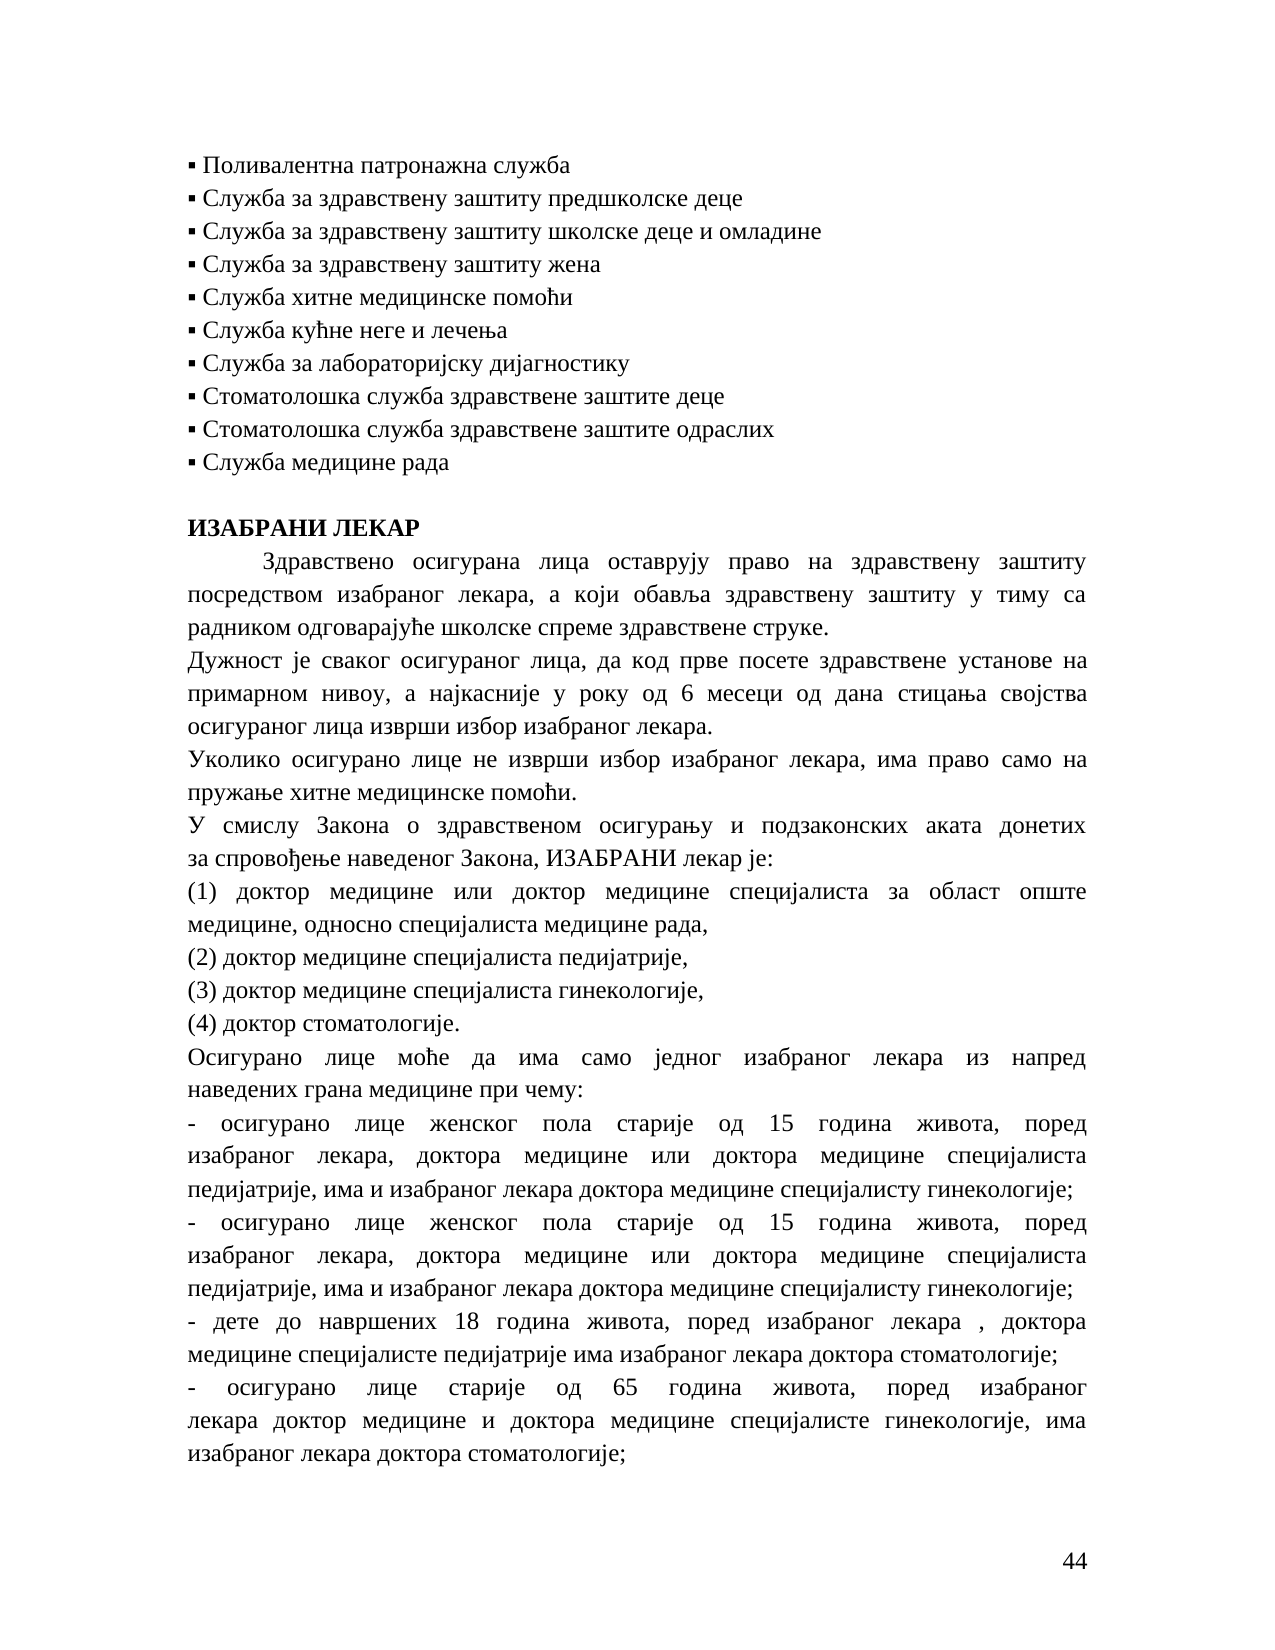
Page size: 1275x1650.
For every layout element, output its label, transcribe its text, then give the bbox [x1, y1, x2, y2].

text ▪ Служба кућне неге и лечења [187, 315, 1087, 344]
text - осигурано лице старије од 65 година живота, поред изабраног лекара доктор медицине и доктора медицине специјалисте гинекологије, има изабраног лекара доктора стоматологије; [187, 1372, 1087, 1467]
text Дужност је сваког осигураног лица, да код прве посете здравствене установе на примарном нивоу, а најкасније у року од 6 месеци од дана стицања својства осигураног лица изврши избор изабраног лекара. [187, 645, 1087, 740]
text ▪ Служба за здравствену заштиту предшколске деце [187, 183, 1087, 212]
text - осигурано лице женског пола старије од 15 година живота, поред изабраног лекара, доктора медицине или доктора медицине специјалиста педијатрије, има и изабраног лекара доктора медицине специјалисту гинекологије; [187, 1207, 1087, 1301]
text Осигурано лице моће да има само једног изабраног лекара из напред наведених грана медицине при чему: [187, 1042, 1087, 1103]
text - осигурано лице женског пола старије од 15 година живота, поред изабраног лекара, доктора медицине или доктора медицине специјалиста педијатрије, има и изабраног лекара доктора медицине специјалисту гинекологије; [187, 1108, 1087, 1202]
text (4) доктор стоматологије. [187, 1008, 1087, 1037]
text У смислу Закона о здравственом осигурању и подзаконских аката донетих за спровођење наведеног Закона, ИЗАБРАНИ лекар је: [187, 810, 1087, 872]
text Уколико осигурано лице не изврши избор изабраног лекара, има право само на пружање хитне медицинске помоћи. [187, 744, 1087, 806]
text ▪ Стоматолошка служба здравствене заштите деце ▪ Стоматолошка служба здравствене заштите одраслих ▪ Служба медицине рада [187, 381, 1087, 509]
text (2) доктор медицине специјалиста педијатрије, [187, 942, 1087, 971]
text ▪ Служба за лабораторијску дијагностику [187, 348, 1087, 377]
text (3) доктор медицине специјалиста гинекологије, [187, 976, 1087, 1004]
text - дете до навршених 18 година живота, поред изабраног лекара , доктора медицине специјалисте педијатрије има изабраног лекара доктора стоматологије; [187, 1306, 1087, 1367]
text ▪ Поливалентна патронажна служба [187, 150, 1087, 179]
text ▪ Служба хитне медицинске помоћи [187, 282, 1087, 311]
text Здравствено осигурана лица оставрују право на здравствену заштиту посредством изабраног лекара, а који обавља здравствену заштиту у тиму са радником одговарајуће школске спреме здравствене струке. [187, 546, 1087, 641]
text ▪ Служба за здравствену заштиту школске деце и омладине [187, 216, 1087, 245]
text (1) доктор медицине или доктор медицине специјалиста за област опште медицине, односно специјалиста медицине рада, [187, 876, 1087, 938]
text ▪ Служба за здравствену заштиту жена [187, 249, 1087, 278]
text ИЗАБРАНИ ЛЕКАР [187, 513, 1087, 542]
